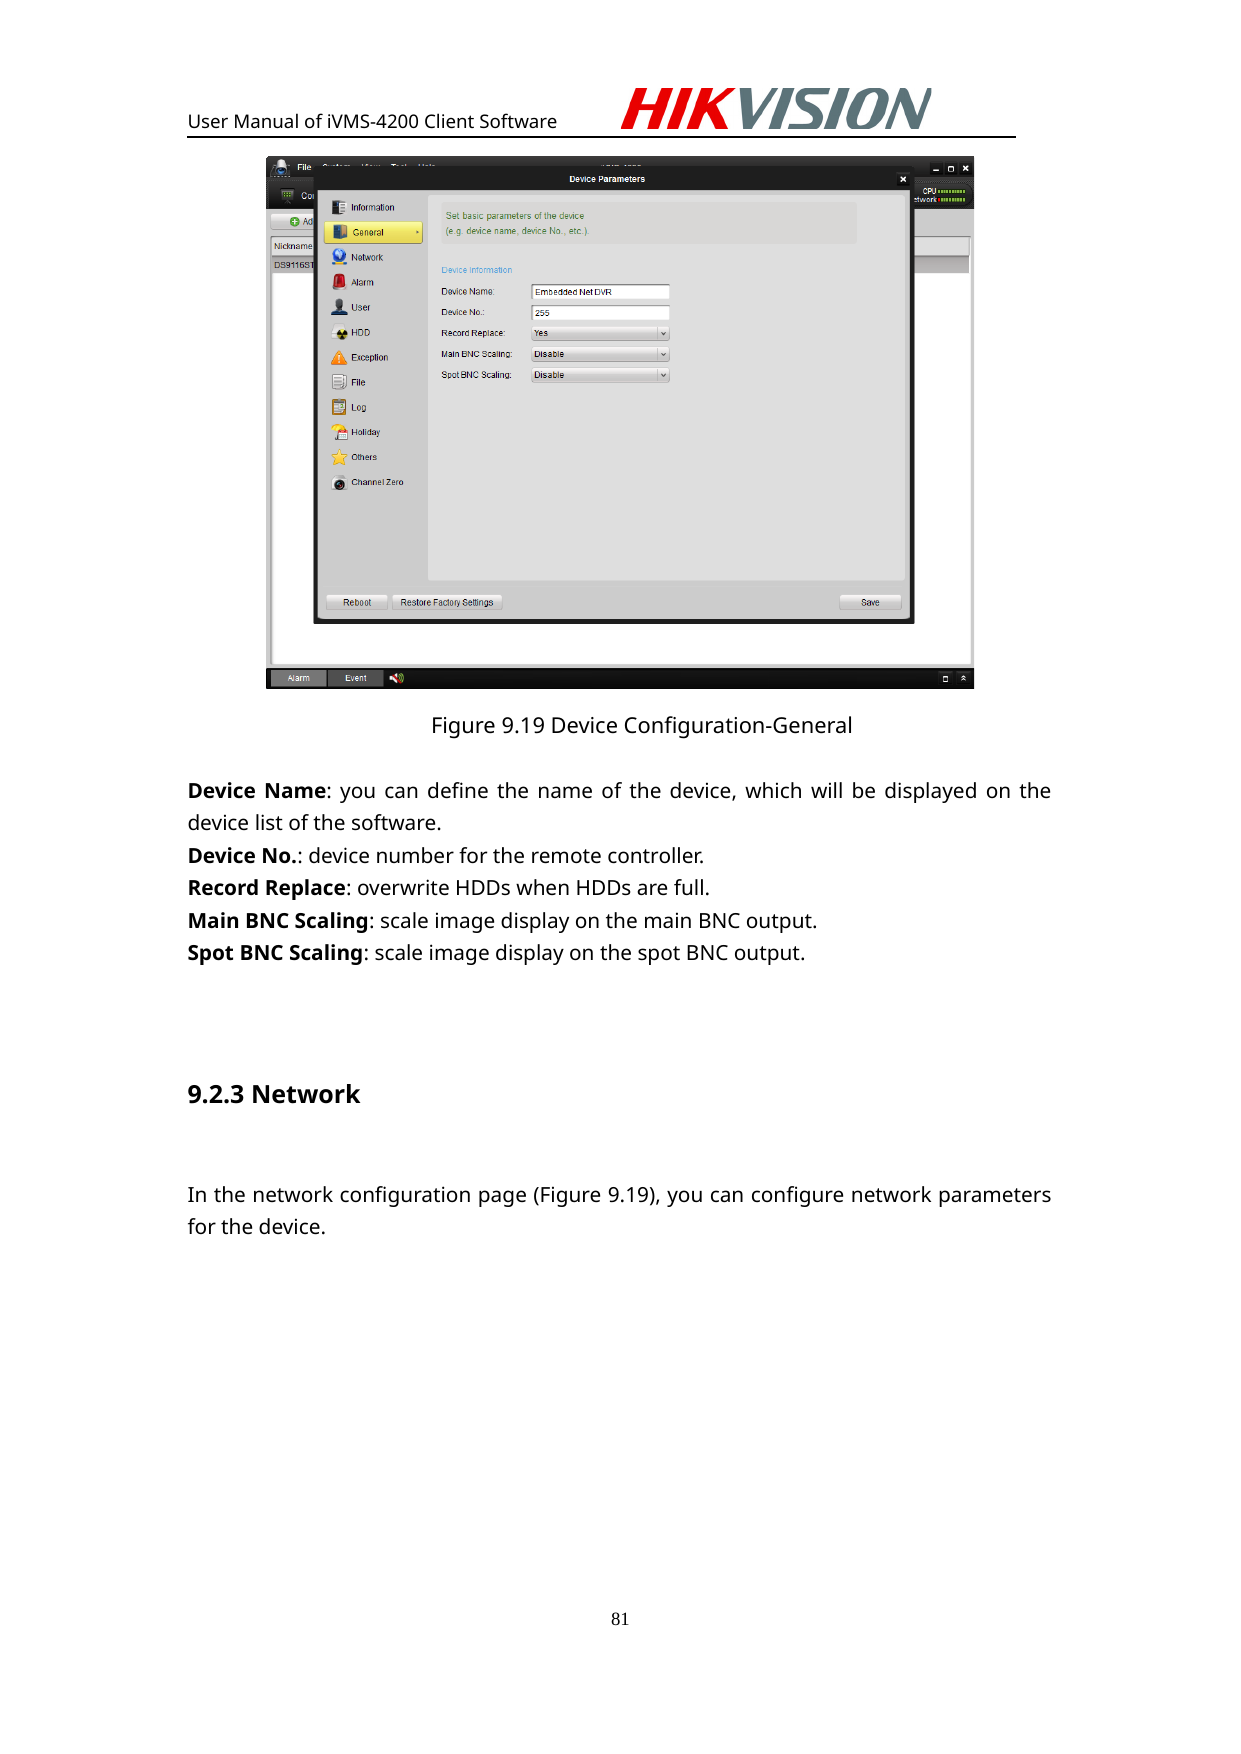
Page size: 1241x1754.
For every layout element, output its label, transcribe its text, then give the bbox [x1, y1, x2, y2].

text Figure 9.19 Device Configuration-General [231, 709, 1053, 742]
text Device Name: you can define the name of the device, which will be displayed on the device list of the software. [187, 774, 1053, 839]
picture [266, 156, 975, 689]
subtitle 9.2.3 Network [187, 1061, 1053, 1126]
text In the network configuration page (Figure 9.19), you can configure network parameters for the device. [187, 1178, 1053, 1243]
text Device No.: device number for the remote controller. [187, 839, 1053, 872]
text Main BNC Scaling: scale image display on the main BNC output. [187, 904, 1053, 937]
text Spot BNC Scaling: scale image display on the spot BNC output. [187, 937, 1053, 969]
text Record Replace: overwrite HDDs when HDDs are full. [187, 872, 1053, 904]
